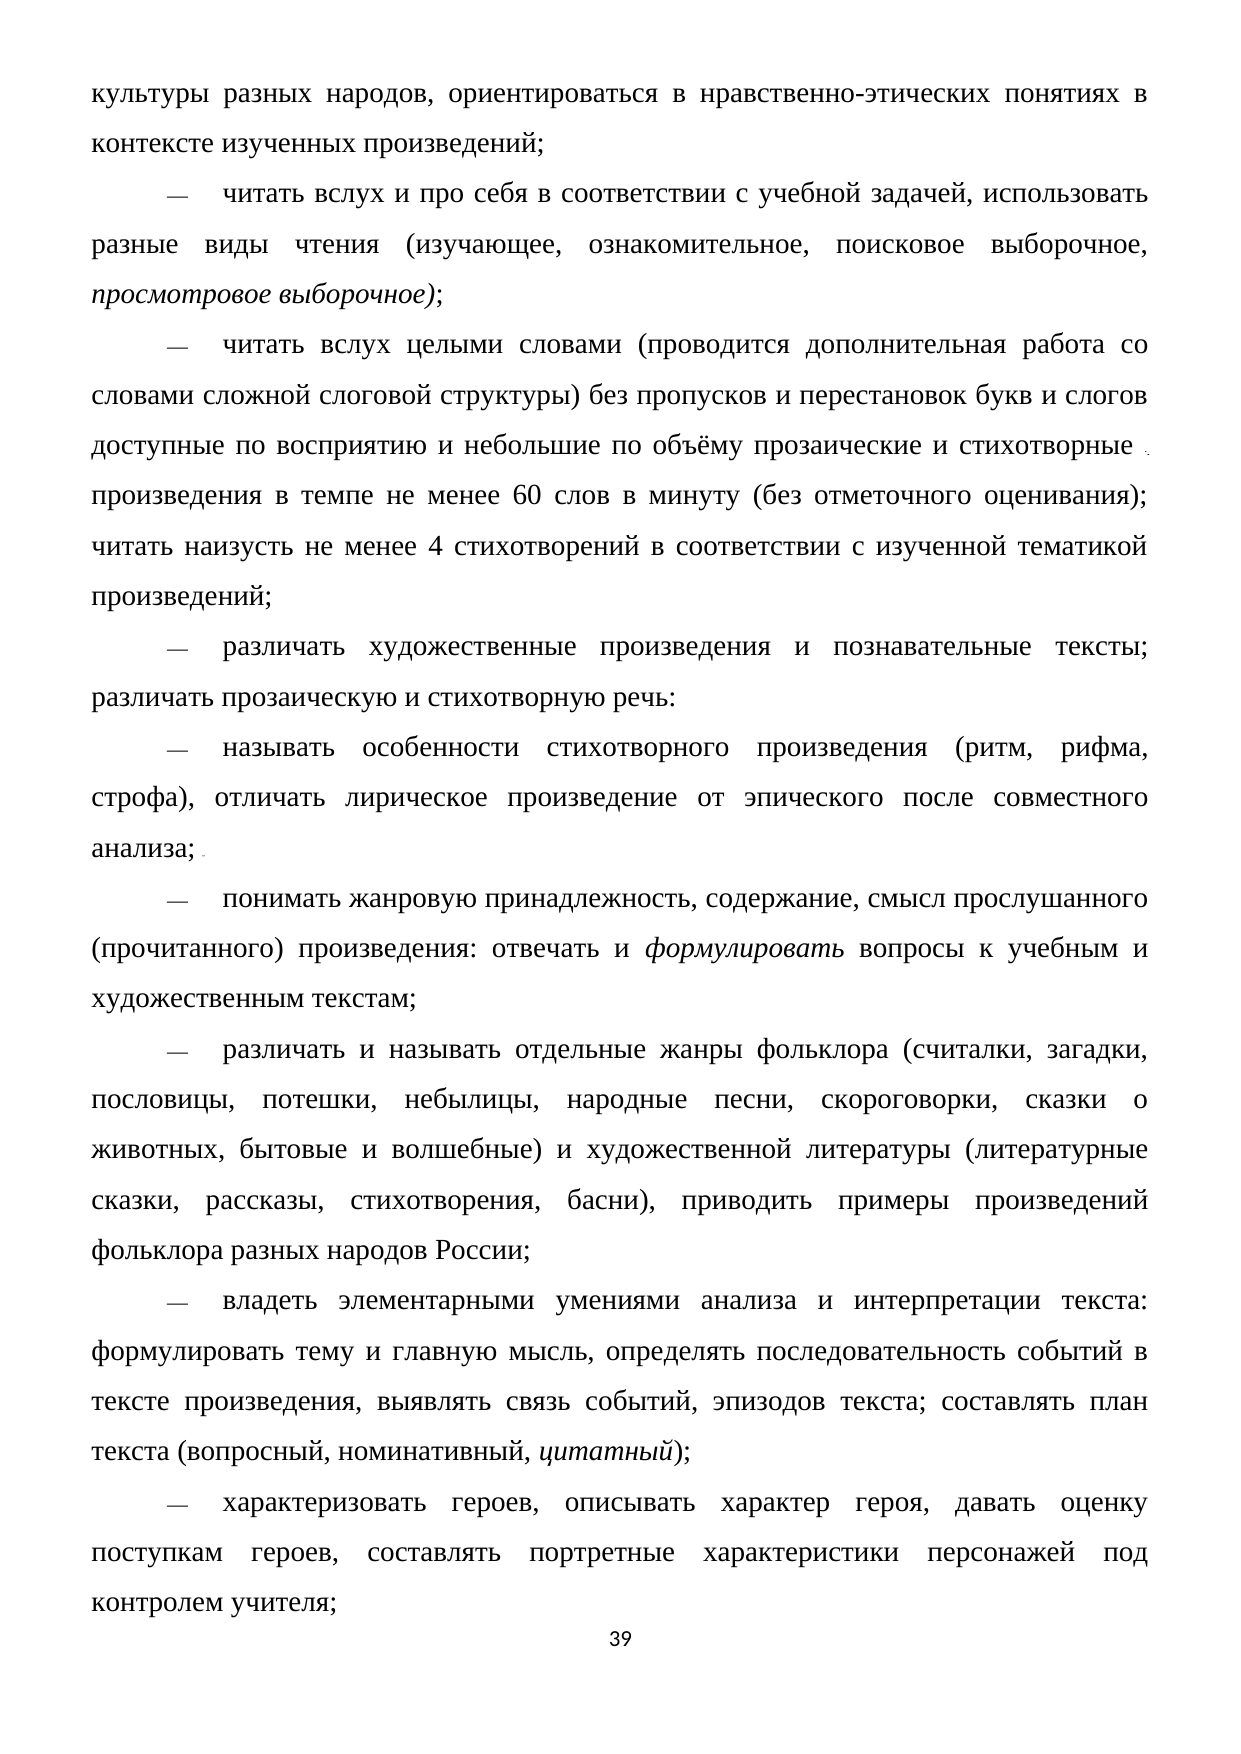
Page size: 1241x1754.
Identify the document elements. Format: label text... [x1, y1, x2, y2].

list читать вслух и про себя в соответствии с учебной задачей, использовать разные виды чтения (изучающее, ознакомительное, поисковое выборочное, просмотровое выборочное); [91, 176, 1149, 310]
list различать художественные произведения и познавательные тексты; различать прозаическую и стихотворную речь: [91, 628, 1149, 712]
list называть особенности стихотворного произведения (ритм, рифма, строфа), отличать лирическое произведение от эпического после совместного анализа; [91, 729, 1149, 863]
list понимать жанровую принадлежность, содержание, смысл прослушанного (прочитанного) произведения: отвечать и формулировать вопросы к учебным и художественным текстам; [91, 880, 1149, 1014]
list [91, 75, 1149, 159]
list читать вслух целыми словами (проводится дополнительная работа со словами сложной слоговой структуры) без пропусков и перестановок букв и слогов доступные по восприятию и небольшие по объёму прозаические и стихотворные произведения в темпе не менее 60 слов в минуту (без отметочного оценивания); читать наизусть не менее 4 стихотворений в соответствии с изученной тематикой произведений; [91, 327, 1149, 612]
list различать и называть отдельные жанры фольклора (считалки, загадки, пословицы, потешки, небылицы, народные песни, скороговорки, сказки о животных, бытовые и волшебные) и художественной литературы (литературные сказки, рассказы, стихотворения, басни), приводить примеры произведений фольклора разных народов России; [91, 1031, 1149, 1266]
list характеризовать героев, описывать характер героя, давать оценку поступкам героев, составлять портретные характеристики персонажей под контролем учителя; [91, 1484, 1149, 1618]
list владеть элементарными умениями анализа и интерпретации текста: формулировать тему и главную мысль, определять последовательность событий в тексте произведения, выявлять связь событий, эпизодов текста; составлять план текста (вопросный, номинативный, цитатный); [91, 1282, 1149, 1467]
